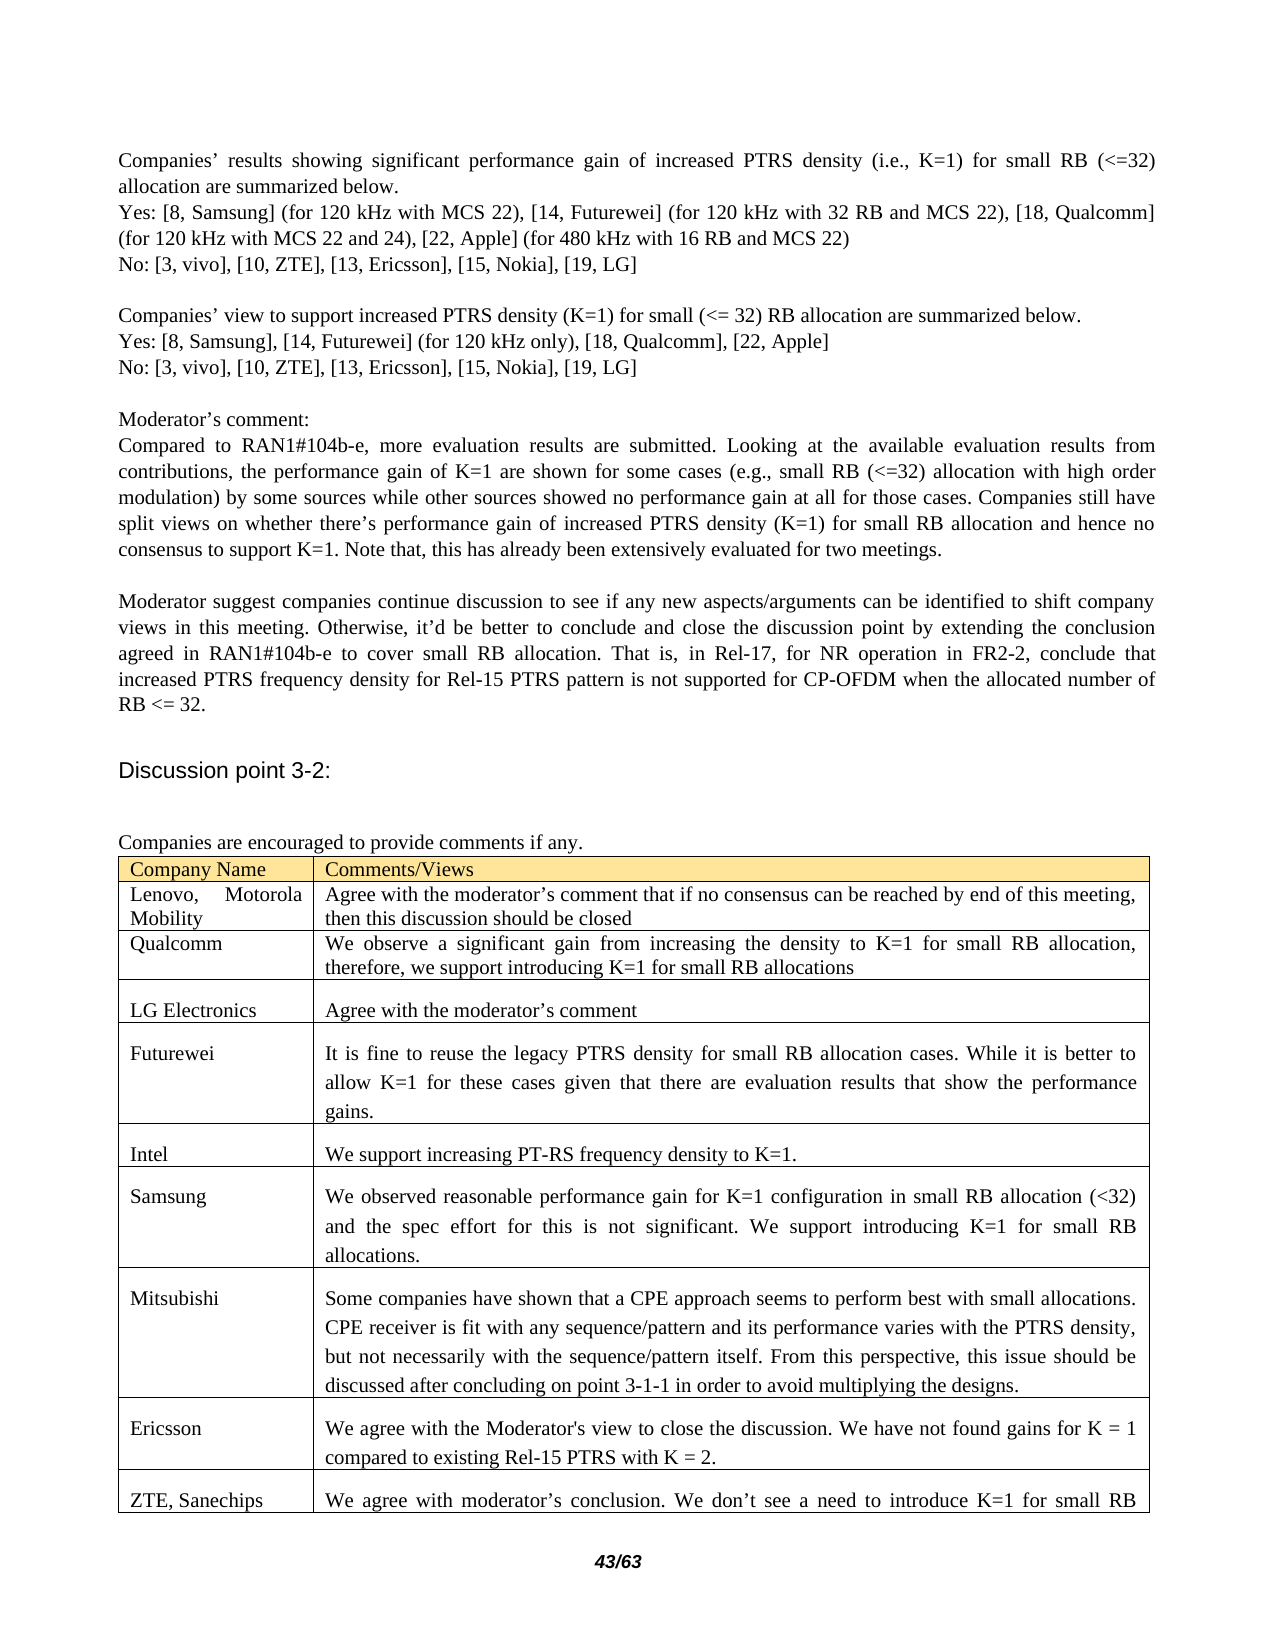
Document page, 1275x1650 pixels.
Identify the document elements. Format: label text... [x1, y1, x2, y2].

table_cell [314, 1470, 1149, 1512]
table_cell ZTE, Sanechips [119, 1470, 313, 1512]
table_cell Some companies have shown that a CPE approach seems to perform best with small allocations. CPE receiver is fit with any sequence/pattern and its performance varies with the PTRS density, but not necessarily with the sequence/pattern itself. From this perspective, this issue should be discussed after concluding on point 3-1-1 in order to avoid multiplying the designs. [314, 1268, 1149, 1397]
table_cell We support increasing PT-RS frequency density to K=1. [314, 1124, 1149, 1166]
table_cell It is fine to reuse the legacy PTRS density for small RB allocation cases. While it is better to allow K=1 for these cases given that there are evaluation results that show the performance gains. [314, 1023, 1149, 1123]
table_cell We observed reasonable performance gain for K=1 configuration in small RB allocation (<32) and the spec effort for this is not significant. We support introducing K=1 for small RB allocations. [314, 1167, 1149, 1267]
text Companies’ view to support increased PTRS density (K=1) for small (<= 32) RB allocation are summarized below. [118, 303, 1157, 327]
table_cell Ericsson [119, 1398, 313, 1469]
table_cell Agree with the moderator’s comment [314, 980, 1149, 1022]
text No: [3, vivo], [10, ZTE], [13, Ericsson], [15, Nokia], [19, LG] [118, 251, 1157, 276]
table_cell Qualcomm [119, 931, 313, 979]
table_header Comments/Views [314, 857, 1149, 881]
table_cell We agree with the Moderator's view to close the discussion. We have not found gains for K = 1 compared to existing Rel-15 PTRS with K = 2. [314, 1398, 1149, 1469]
table_cell We observe a significant gain from increasing the density to K=1 for small RB allocation, therefore, we support introducing K=1 for small RB allocations [314, 931, 1149, 979]
table_cell Futurewei [119, 1023, 313, 1123]
subtitle Discussion point 3-2: [118, 757, 1157, 783]
text Moderator’s comment: [118, 407, 1157, 431]
table_cell Intel [119, 1124, 313, 1166]
text Yes: [8, Samsung], [14, Futurewei] (for 120 kHz only), [18, Qualcomm], [22, Apple] [118, 329, 1157, 353]
table_header Company Name [119, 857, 313, 881]
table_cell Samsung [119, 1167, 313, 1267]
text No: [3, vivo], [10, ZTE], [13, Ericsson], [15, Nokia], [19, LG] [118, 355, 1157, 379]
text Companies are encouraged to provide comments if any. [118, 830, 1157, 854]
text Compared to RAN1#104b-e, more evaluation results are submitted. Looking at the available evaluation results from contributions, the performance gain of K=1 are shown for some cases (e.g., small RB (<=32) allocation with high order modulation) by some sources while other sources showed no performance gain at all for those cases. Companies still have split views on whether there’s performance gain of increased PTRS density (K=1) for small RB allocation and hence no consensus to support K=1. Note that, this has already been extensively evaluated for two meetings. [118, 433, 1157, 561]
text Moderator suggest companies continue discussion to see if any new aspects/arguments can be identified to shift company views in this meeting. Otherwise, it’d be better to conclude and close the discussion point by extending the conclusion agreed in RAN1#104b-e to cover small RB allocation. That is, in Rel-17, for NR operation in FR2-2, conclude that increased PTRS frequency density for Rel-15 PTRS pattern is not supported for CP-OFDM when the allocated number of RB <= 32. [118, 589, 1157, 716]
table_cell Lenovo, Motorola Mobility [119, 882, 313, 930]
text Yes: [8, Samsung] (for 120 kHz with MCS 22), [14, Futurewei] (for 120 kHz with 32 RB and MCS 22), [18, Qualcomm] (for 120 kHz with MCS 22 and 24), [22, Apple] (for 480 kHz with 16 RB and MCS 22) [118, 199, 1157, 249]
text Companies’ results showing significant performance gain of increased PTRS density (i.e., K=1) for small RB (<=32) allocation are summarized below. [118, 148, 1157, 198]
table_cell Agree with the moderator’s comment that if no consensus can be reached by end of this meeting, then this discussion should be closed [314, 882, 1149, 930]
table_cell LG Electronics [119, 980, 313, 1022]
table_cell Mitsubishi [119, 1268, 313, 1397]
